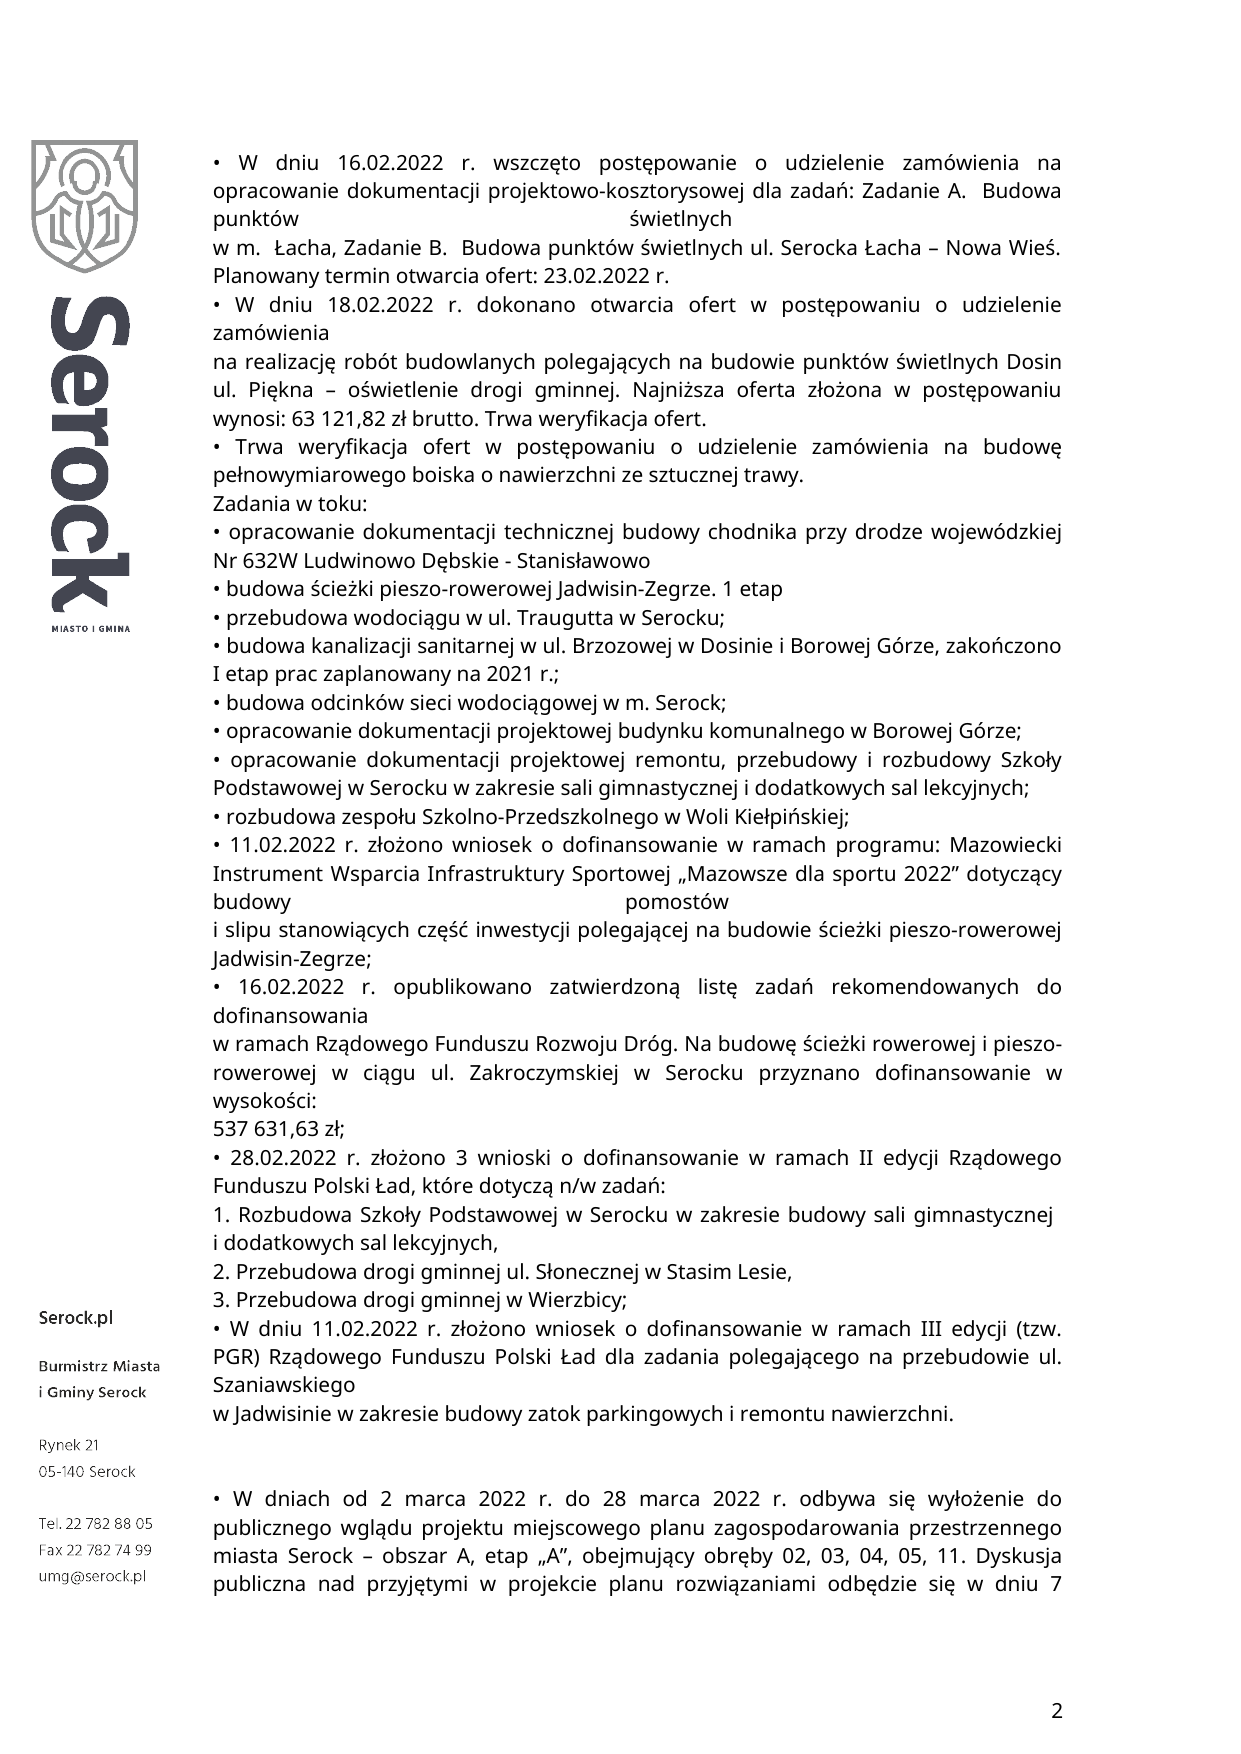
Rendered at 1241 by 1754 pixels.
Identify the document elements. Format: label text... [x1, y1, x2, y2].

text • W dniu 18.02.2022 r. dokonano otwarcia ofert w postępowaniu o udzielenie zamówienia na realizację robót budowlanych polegających na budowie punktów świetlnych Dosin ul. Piękna – oświetlenie drogi gminnej. Najniższa oferta złożona w postępowaniu wynosi: 63 121,82 zł brutto. Trwa weryfikacja ofert. [213, 290, 1063, 432]
text • budowa odcinków sieci wodociągowej w m. Serock; [213, 688, 1063, 716]
text • W dniu 11.02.2022 r. złożono wniosek o dofinansowanie w ramach III edycji (tzw. PGR) Rządowego Funduszu Polski Ład dla zadania polegającego na przebudowie ul. Szaniawskiego w Jadwisinie w zakresie budowy zatok parkingowych i remontu nawierzchni. [213, 1314, 1063, 1427]
text 3. Przebudowa drogi gminnej w Wierzbicy; [213, 1285, 1063, 1314]
text 1. Rozbudowa Szkoły Podstawowej w Serocku w zakresie budowy sali gimnastycznej i dodatkowych sal lekcyjnych, [213, 1200, 1063, 1257]
text • opracowanie dokumentacji technicznej budowy chodnika przy drodze wojewódzkiej Nr 632W Ludwinowo Dębskie - Stanisławowo [213, 517, 1063, 574]
text • opracowanie dokumentacji projektowej remontu, przebudowy i rozbudowy Szkoły Podstawowej w Serocku w zakresie sali gimnastycznej i dodatkowych sal lekcyjnych; [213, 745, 1063, 802]
text Zadania w toku: [213, 489, 1063, 517]
text • 11.02.2022 r. złożono wniosek o dofinansowanie w ramach programu: Mazowiecki Instrument Wsparcia Infrastruktury Sportowej „Mazowsze dla sportu 2022” dotyczący budowy pomostów i slipu stanowiących część inwestycji polegającej na budowie ścieżki pieszo-rowerowej Jadwisin-Zegrze; [213, 830, 1063, 972]
text • 28.02.2022 r. złożono 3 wnioski o dofinansowanie w ramach II edycji Rządowego Funduszu Polski Ład, które dotyczą n/w zadań: [213, 1143, 1063, 1200]
text • budowa kanalizacji sanitarnej w ul. Brzozowej w Dosinie i Borowej Górze, zakończono I etap prac zaplanowany na 2021 r.; [213, 631, 1063, 688]
text 2. Przebudowa drogi gminnej ul. Słonecznej w Stasim Lesie, [213, 1257, 1063, 1285]
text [213, 1484, 1063, 1598]
text • opracowanie dokumentacji projektowej budynku komunalnego w Borowej Górze; [213, 716, 1063, 745]
picture [31, 140, 191, 1599]
text • 16.02.2022 r. opublikowano zatwierdzoną listę zadań rekomendowanych do dofinansowania w ramach Rządowego Funduszu Rozwoju Dróg. Na budowę ścieżki rowerowej i pieszo-rowerowej w ciągu ul. Zakroczymskiej w Serocku przyznano dofinansowanie w wysokości: 537 631,63 zł; [213, 972, 1063, 1143]
text • przebudowa wodociągu w ul. Traugutta w Serocku; [213, 603, 1063, 631]
text • rozbudowa zespołu Szkolno-Przedszkolnego w Woli Kiełpińskiej; [213, 802, 1063, 830]
text • W dniu 16.02.2022 r. wszczęto postępowanie o udzielenie zamówienia na opracowanie dokumentacji projektowo-kosztorysowej dla zadań: Zadanie A. Budowa punktów świetlnych w m. Łacha, Zadanie B. Budowa punktów świetlnych ul. Serocka Łacha – Nowa Wieś. Planowany termin otwarcia ofert: 23.02.2022 r. [213, 148, 1063, 290]
text • Trwa weryfikacja ofert w postępowaniu o udzielenie zamówienia na budowę pełnowymiarowego boiska o nawierzchni ze sztucznej trawy. [213, 432, 1063, 489]
text • budowa ścieżki pieszo-rowerowej Jadwisin-Zegrze. 1 etap [213, 574, 1063, 603]
